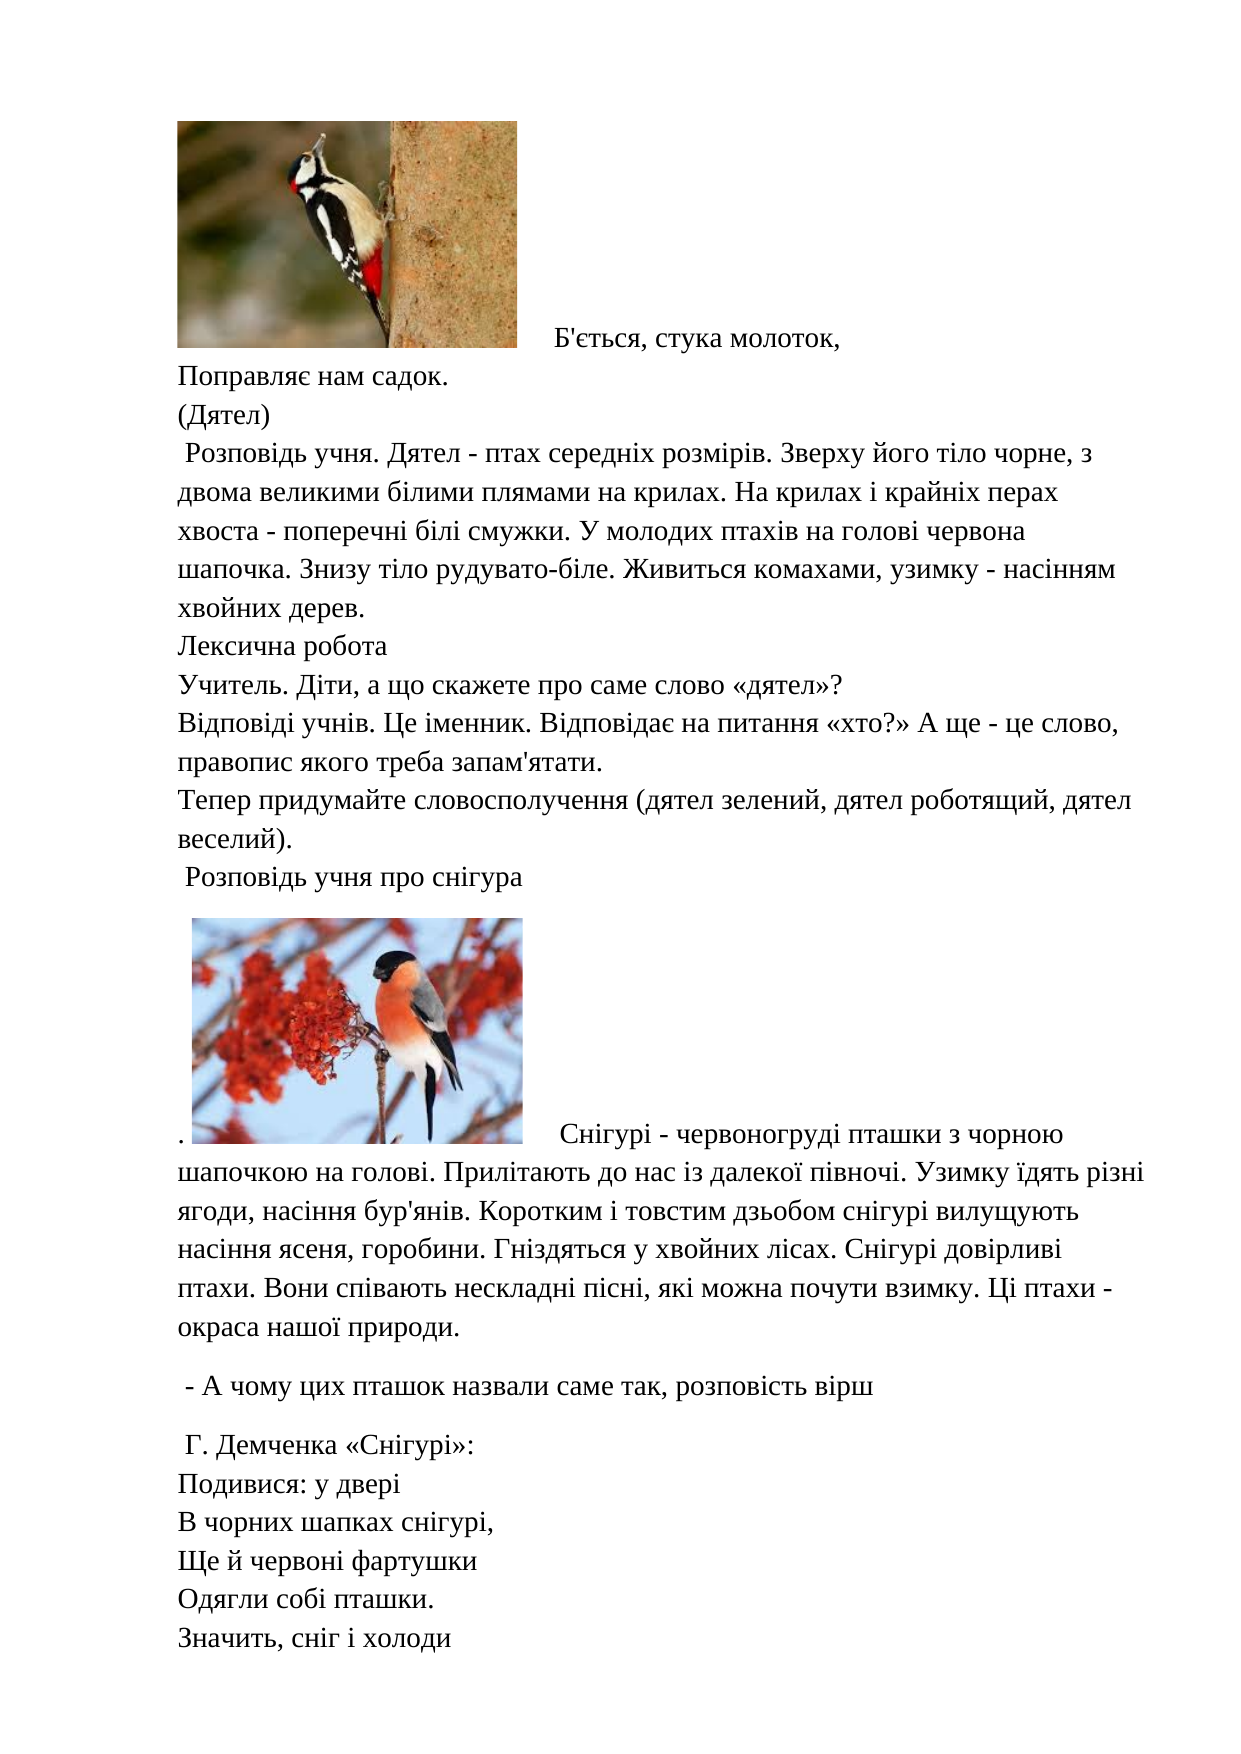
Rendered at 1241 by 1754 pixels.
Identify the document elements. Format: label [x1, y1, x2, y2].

table_header [174, 118, 1148, 1657]
picture [177, 121, 518, 348]
picture [191, 918, 523, 1144]
